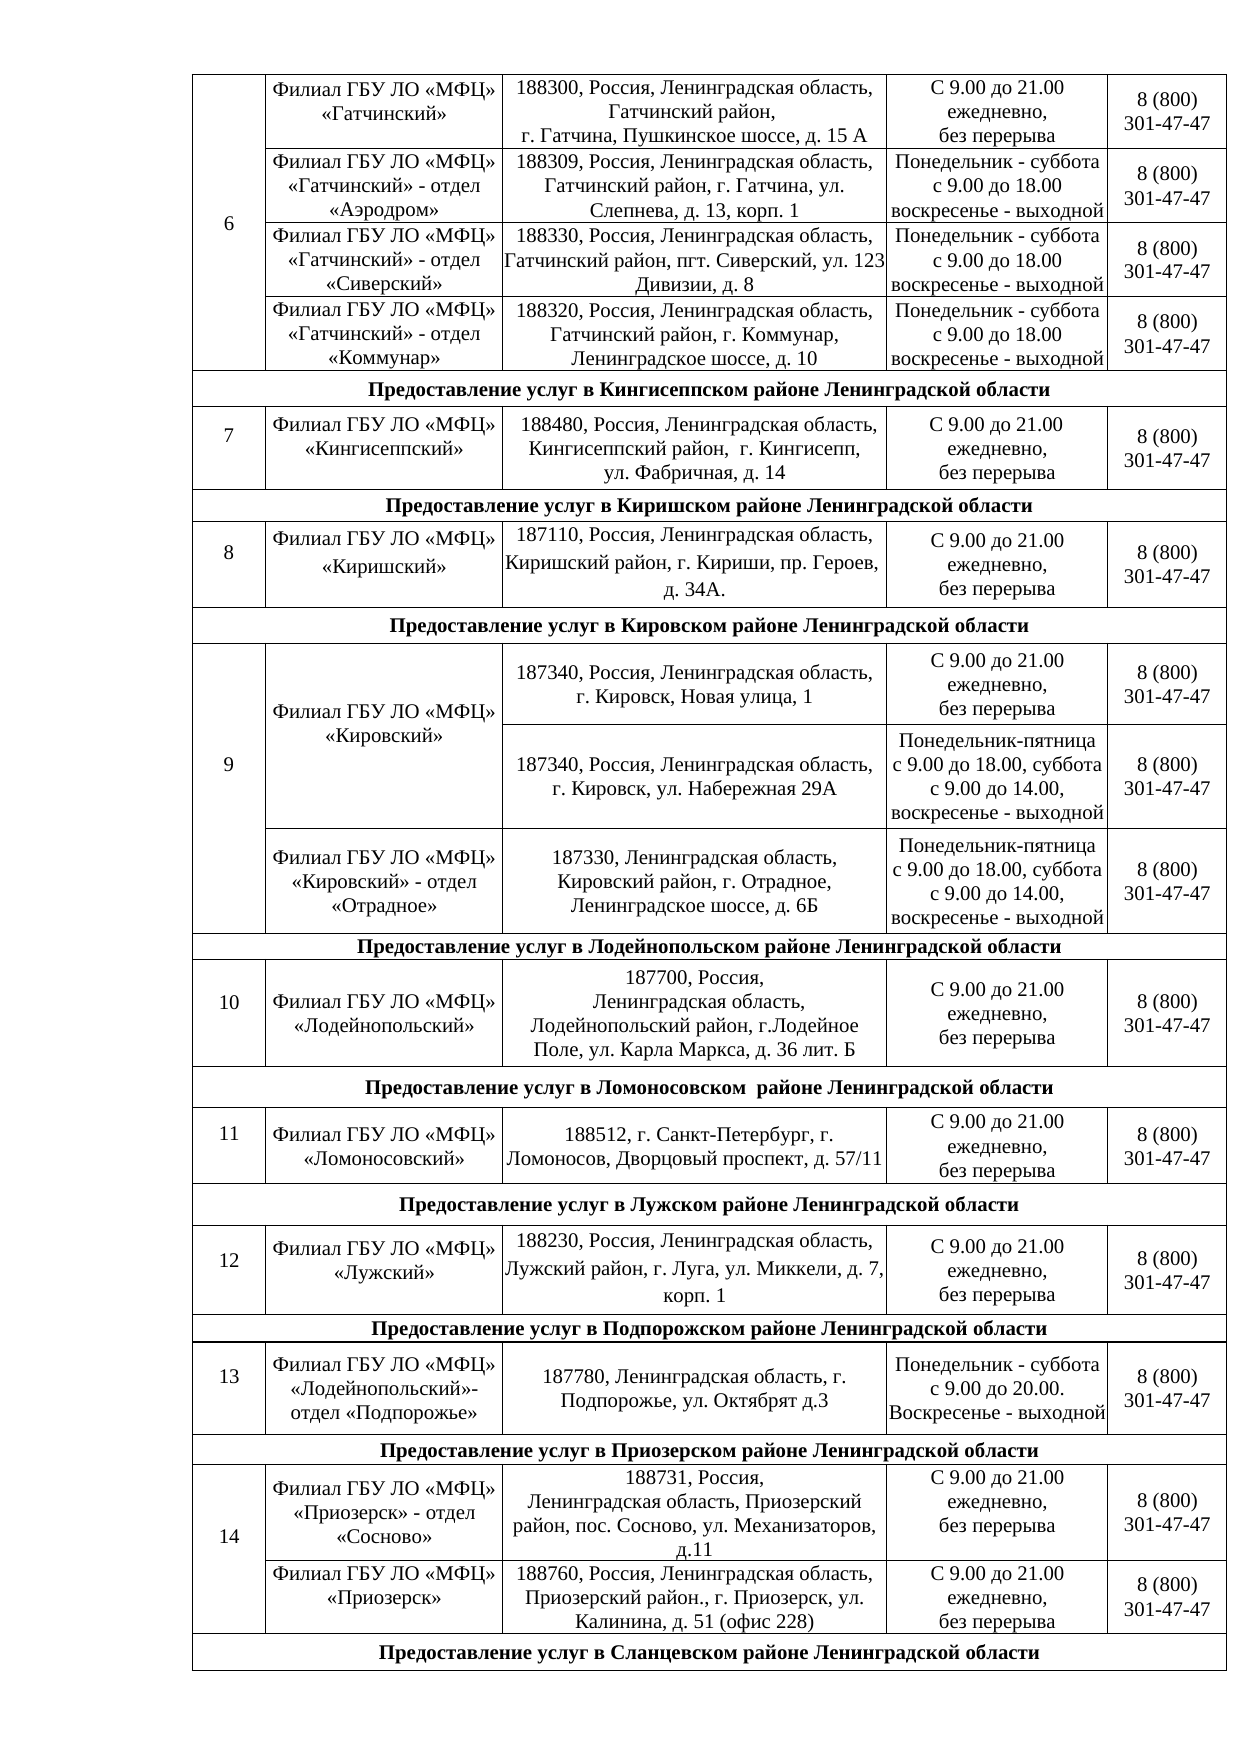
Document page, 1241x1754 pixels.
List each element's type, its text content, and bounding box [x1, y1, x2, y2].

table_cell Понедельник-пятница с 9.00 до 18.00, суббота с 9.00 до 14.00, воскресенье - выходной [887, 725, 1107, 827]
table_cell Филиал ГБУ ЛО «МФЦ» «Гатчинский» - отдел «Коммунар» [266, 297, 502, 370]
table_cell Филиал ГБУ ЛО «МФЦ» «Приозерск» [266, 1561, 502, 1632]
table_cell 188760, Россия, Ленинградская область, Приозерский район., г. Приозерск, ул. Калинина, д. 51 (офис 228) [503, 1561, 886, 1632]
table_cell С 9.00 до 21.00 ежедневно, без перерыва [887, 407, 1107, 488]
table_cell 187780, Ленинградская область, г. Подпорожье, ул. Октябрят д.3 [503, 1343, 886, 1434]
table_cell 187340, Россия, Ленинградская область, г. Кировск, Новая улица, 1 [503, 644, 886, 724]
table_cell 8 (800) 301-47-47 [1108, 1226, 1226, 1314]
table_cell Филиал ГБУ ЛО «МФЦ» «Лодейнопольский» [266, 960, 502, 1066]
table_cell 8 [193, 522, 265, 607]
table_cell Филиал ГБУ ЛО «МФЦ» «Ломоносовский» [266, 1108, 502, 1183]
table_cell С 9.00 до 21.00 ежедневно, без перерыва [887, 1226, 1107, 1314]
table_cell Филиал ГБУ ЛО «МФЦ» «Гатчинский» [266, 75, 502, 148]
table_cell 13 [193, 1343, 265, 1434]
table_cell 8 (800) 301-47-47 [1108, 407, 1226, 488]
table_cell 8 (800) 301-47-47 [1108, 1108, 1226, 1183]
table_cell С 9.00 до 21.00 ежедневно, без перерыва [887, 960, 1107, 1066]
table_cell С 9.00 до 21.00 ежедневно, без перерыва [887, 522, 1107, 607]
table_cell 8 (800) 301-47-47 [1108, 725, 1226, 827]
table_cell 11 [193, 1108, 265, 1183]
table_cell Филиал ГБУ ЛО «МФЦ» «Кингисеппский» [266, 407, 502, 488]
table_cell 8 (800) 301-47-47 [1108, 1343, 1226, 1434]
table_cell 7 [193, 407, 265, 488]
table_cell 187110, Россия, Ленинградская область, Киришский район, г. Кириши, пр. Героев, д. 34А. [503, 522, 886, 607]
table_cell Филиал ГБУ ЛО «МФЦ» «Кировский» - отдел «Отрадное» [266, 829, 502, 933]
table_cell Филиал ГБУ ЛО «МФЦ» «Кировский» [266, 644, 502, 827]
table_cell Филиал ГБУ ЛО «МФЦ» «Лодейнопольский»-отдел «Подпорожье» [266, 1343, 502, 1434]
table_cell Понедельник - суббота с 9.00 до 20.00. Воскресенье - выходной [887, 1343, 1107, 1434]
table_cell 187700, Россия, Ленинградская область, Лодейнопольский район, г.Лодейное Поле, ул. Карла Маркса, д. 36 лит. Б [503, 960, 886, 1066]
table_cell 8 (800) 301-47-47 [1108, 1465, 1226, 1559]
table_cell 8 (800) 301-47-47 [1108, 522, 1226, 607]
table_cell 10 [193, 960, 265, 1066]
table_cell С 9.00 до 21.00 ежедневно, без перерыва [887, 1465, 1107, 1559]
table_cell Понедельник - суббота с 9.00 до 18.00 воскресенье - выходной [887, 149, 1107, 222]
table_cell 8 (800) 301-47-47 [1108, 149, 1226, 222]
table_cell 14 [193, 1465, 265, 1632]
table_cell Предоставление услуг в Подпорожском районе Ленинградской области [193, 1315, 1226, 1341]
table_cell 8 (800) 301-47-47 [1108, 644, 1226, 724]
table_cell Предоставление услуг в Кировском районе Ленинградской области [193, 608, 1226, 642]
table_cell Понедельник - суббота с 9.00 до 18.00 воскресенье - выходной [887, 297, 1107, 370]
table_cell 8 (800) 301-47-47 [1108, 960, 1226, 1066]
table_cell С 9.00 до 21.00 ежедневно, без перерыва [887, 75, 1107, 148]
table_cell Филиал ГБУ ЛО «МФЦ» «Гатчинский» - отдел «Сиверский» [266, 223, 502, 296]
table_cell Понедельник-пятница с 9.00 до 18.00, суббота с 9.00 до 14.00, воскресенье - выходной [887, 829, 1107, 933]
table_cell Филиал ГБУ ЛО «МФЦ» «Киришский» [266, 522, 502, 607]
table_cell С 9.00 до 21.00 ежедневно, без перерыва [887, 644, 1107, 724]
table_cell 187330, Ленинградская область, Кировский район, г. Отрадное, Ленинградское шоссе, д. 6Б [503, 829, 886, 933]
table_cell Предоставление услуг в Ломоносовском районе Ленинградской области [193, 1067, 1226, 1107]
table_cell Предоставление услуг в Лужском районе Ленинградской области [193, 1184, 1226, 1224]
table_cell Филиал ГБУ ЛО «МФЦ» «Гатчинский» - отдел «Аэродром» [266, 149, 502, 222]
table_cell 8 (800) 301-47-47 [1108, 829, 1226, 933]
table_cell Предоставление услуг в Приозерском районе Ленинградской области [193, 1435, 1226, 1464]
table_cell 6 [193, 75, 265, 370]
table_cell Предоставление услуг в Сланцевском районе Ленинградской области [193, 1634, 1226, 1670]
table_cell 8 (800) 301-47-47 [1108, 223, 1226, 296]
table_cell Предоставление услуг в Кингисеппском районе Ленинградской области [193, 371, 1226, 406]
table_cell 8 (800) 301-47-47 [1108, 1561, 1226, 1632]
table_cell 12 [193, 1226, 265, 1314]
table_cell 188512, г. Санкт-Петербург, г. Ломоносов, Дворцовый проспект, д. 57/11 [503, 1108, 886, 1183]
table_cell Предоставление услуг в Лодейнопольском районе Ленинградской области [193, 934, 1226, 959]
table_cell Филиал ГБУ ЛО «МФЦ» «Лужский» [266, 1226, 502, 1314]
table_cell 8 (800) 301-47-47 [1108, 75, 1226, 148]
table_cell С 9.00 до 21.00 ежедневно, без перерыва [887, 1108, 1107, 1183]
table_cell Филиал ГБУ ЛО «МФЦ» «Приозерск» - отдел «Сосново» [266, 1465, 502, 1559]
table_cell Предоставление услуг в Киришском районе Ленинградской области [193, 490, 1226, 521]
table_cell 188230, Россия, Ленинградская область, Лужский район, г. Луга, ул. Миккели, д. 7, корп. 1 [503, 1226, 886, 1314]
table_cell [887, 1561, 1107, 1632]
table_cell 188731, Россия, Ленинградская область, Приозерский район, пос. Сосново, ул. Механизаторов, д.11 [503, 1465, 886, 1559]
table_cell 9 [193, 644, 265, 933]
table_cell 187340, Россия, Ленинградская область, г. Кировск, ул. Набережная 29А [503, 725, 886, 827]
table_cell Понедельник - суббота с 9.00 до 18.00 воскресенье - выходной [887, 223, 1107, 296]
table_cell 188480, Россия, Ленинградская область, Кингисеппский район, г. Кингисепп, ул. Фабричная, д. 14 [503, 407, 886, 488]
table_cell 8 (800) 301-47-47 [1108, 297, 1226, 370]
